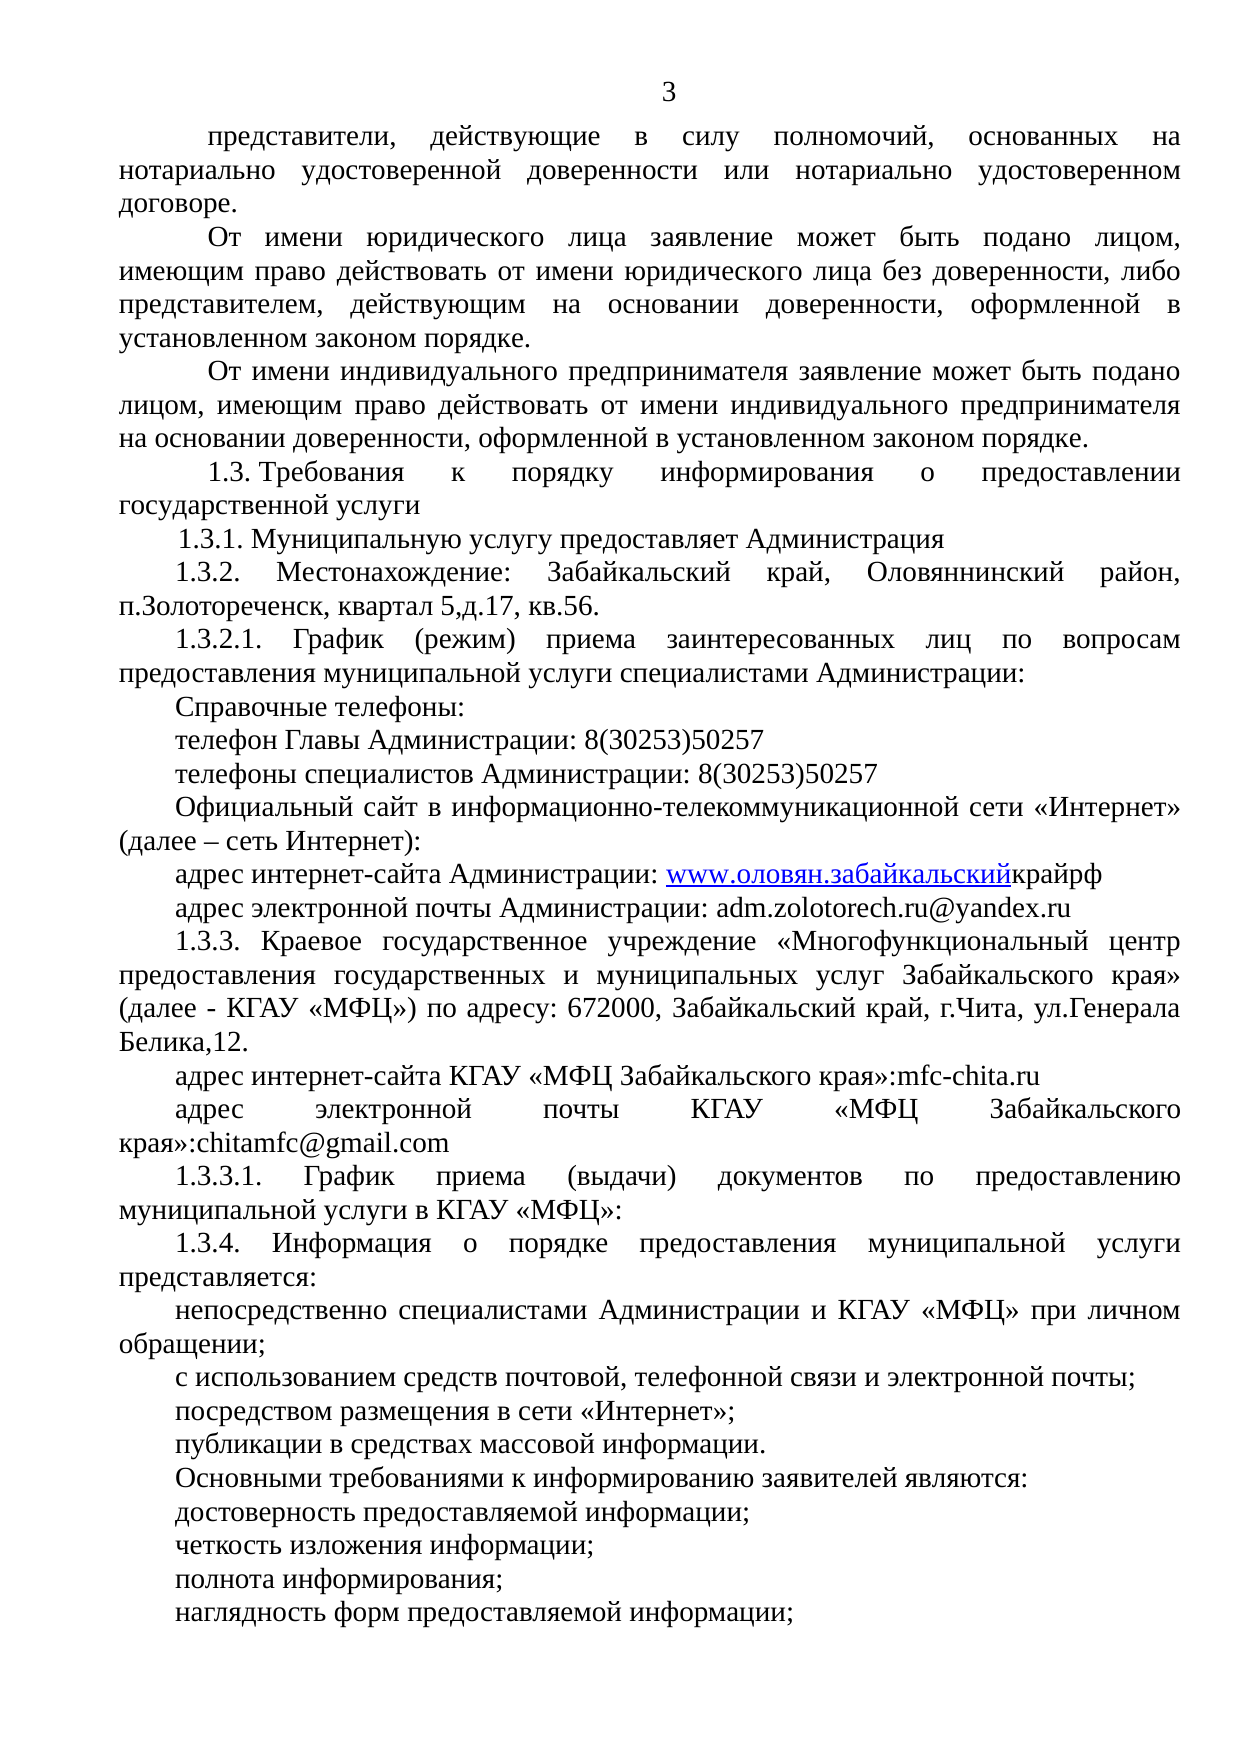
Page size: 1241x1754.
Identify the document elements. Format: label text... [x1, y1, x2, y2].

text 1.3.4. Информация о порядке предоставления муниципальной услуги представляется: [118, 1225, 1182, 1292]
text четкость изложения информации; [118, 1527, 1182, 1561]
text адрес электронной почты КГАУ «МФЦ Забайкальского края»:chitamfc@gmail.com [118, 1091, 1182, 1158]
text с использованием средств почтовой, телефонной связи и электронной почты; [118, 1359, 1182, 1393]
text 1.3.3.1. График приема (выдачи) документов по предоставлению муниципальной услуги в КГАУ «МФЦ»: [118, 1158, 1182, 1225]
text непосредственно специалистами Администрации и КГАУ «МФЦ» при личном обращении; [118, 1292, 1182, 1359]
text 1.3.2.1. График (режим) приема заинтересованных лиц по вопросам предоставления муниципальной услуги специалистами Администрации: [118, 622, 1182, 689]
text От имени индивидуального предпринимателя заявление может быть подано лицом, имеющим право действовать от имени индивидуального предпринимателя на основании доверенности, оформленной в установленном законом порядке. [118, 353, 1182, 454]
text наглядность форм предоставляемой информации; [118, 1594, 1182, 1628]
text полнота информирования; [118, 1561, 1182, 1594]
text Официальный сайт в информационно-телекоммуникационной сети «Интернет» (далее – сеть Интернет): [118, 789, 1182, 856]
text адрес интернет-сайта КГАУ «МФЦ Забайкальского края»:mfc-chita.ru [118, 1058, 1182, 1091]
text Основными требованиями к информированию заявителей являются: [118, 1460, 1182, 1494]
text телефоны специалистов Администрации: 8(30253)50257 [118, 756, 1182, 789]
text 1.3.3. Краевое государственное учреждение «Многофункциональный центр предоставления государственных и муниципальных услуг Забайкальского края» (далее - КГАУ «МФЦ») по адресу: 672000, Забайкальский край, г.Чита, ул.Генерала Белика,12. [118, 923, 1182, 1058]
text достоверность предоставляемой информации; [118, 1494, 1182, 1527]
text 1.3.1. Муниципальную услугу предоставляет Администрация [118, 521, 1182, 554]
text Справочные телефоны: [118, 689, 1182, 722]
text 1.3. Требования к порядку информирования о предоставлении государственной услуги [118, 454, 1182, 521]
text посредством размещения в сети «Интернет»; [118, 1393, 1182, 1427]
text адрес электронной почты Администрации: adm.zolotorech.ru@yandex.ru [118, 890, 1182, 923]
text От имени юридического лица заявление может быть подано лицом, имеющим право действовать от имени юридического лица без доверенности, либо представителем, действующим на основании доверенности, оформленной в установленном законом порядке. [118, 219, 1182, 353]
text адрес интернет-сайта Администрации: www.оловян.забайкальскийкрайрф [118, 856, 1182, 890]
text представители, действующие в силу полномочий, основанных на нотариально удостоверенной доверенности или нотариально удостоверенном договоре. [118, 118, 1182, 219]
text публикации в средствах массовой информации. [118, 1427, 1182, 1460]
text 1.3.2. Местонахождение: Забайкальский край, Оловяннинский район, п.Золотореченск, квартал 5,д.17, кв.56. [118, 554, 1182, 622]
text телефон Главы Администрации: 8(30253)50257 [118, 722, 1182, 756]
